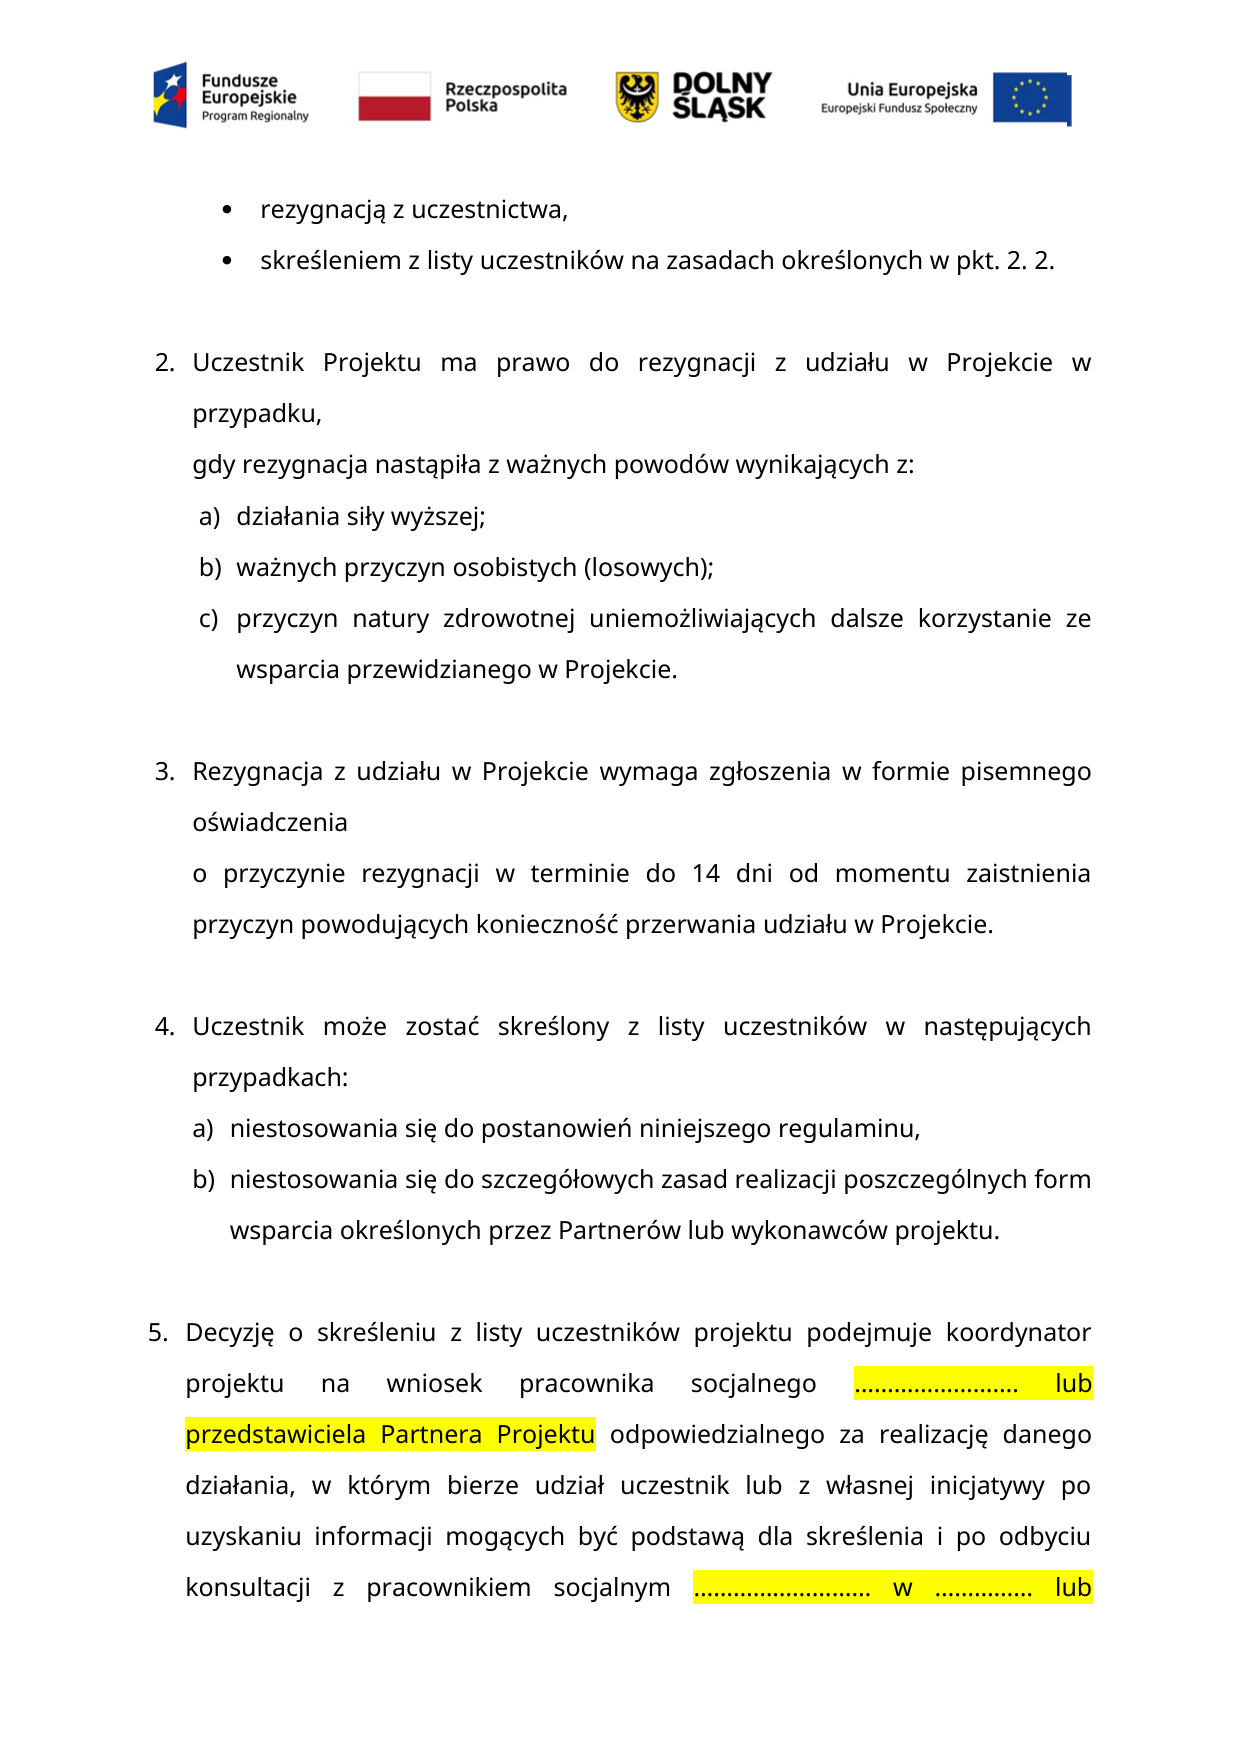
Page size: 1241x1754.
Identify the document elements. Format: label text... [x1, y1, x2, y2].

list Rezygnacja z udziału w Projekcie wymaga zgłoszenia w formie pisemnego oświadczenia o przyczynie rezygnacji w terminie do 14 dni od momentu zaistnienia przyczyn powodujących konieczność przerwania udziału w Projekcie. [154, 753, 1093, 941]
list skreśleniem z listy uczestników na zasadach określonych w pkt. 2. 2. [223, 243, 1093, 277]
list Uczestnik Projektu ma prawo do rezygnacji z udziału w Projekcie w przypadku, gdy rezygnacja nastąpiła z ważnych powodów wynikających z: [154, 345, 1093, 481]
list ważnych przyczyn osobistych (losowych); [199, 549, 1093, 583]
picture [121, 29, 1119, 168]
list przyczyn natury zdrowotnej uniemożliwiających dalsze korzystanie ze wsparcia przewidzianego w Projekcie. [199, 600, 1093, 685]
list działania siły wyższej; [199, 498, 1093, 532]
list niestosowania się do szczegółowych zasad realizacji poszczególnych form wsparcia określonych przez Partnerów lub wykonawców projektu. [192, 1162, 1093, 1247]
list Uczestnik może zostać skreślony z listy uczestników w następujących przypadkach: [154, 1009, 1093, 1094]
list rezygnacją z uczestnictwa, [223, 192, 1093, 226]
list niestosowania się do postanowień niniejszego regulaminu, [192, 1111, 1093, 1145]
